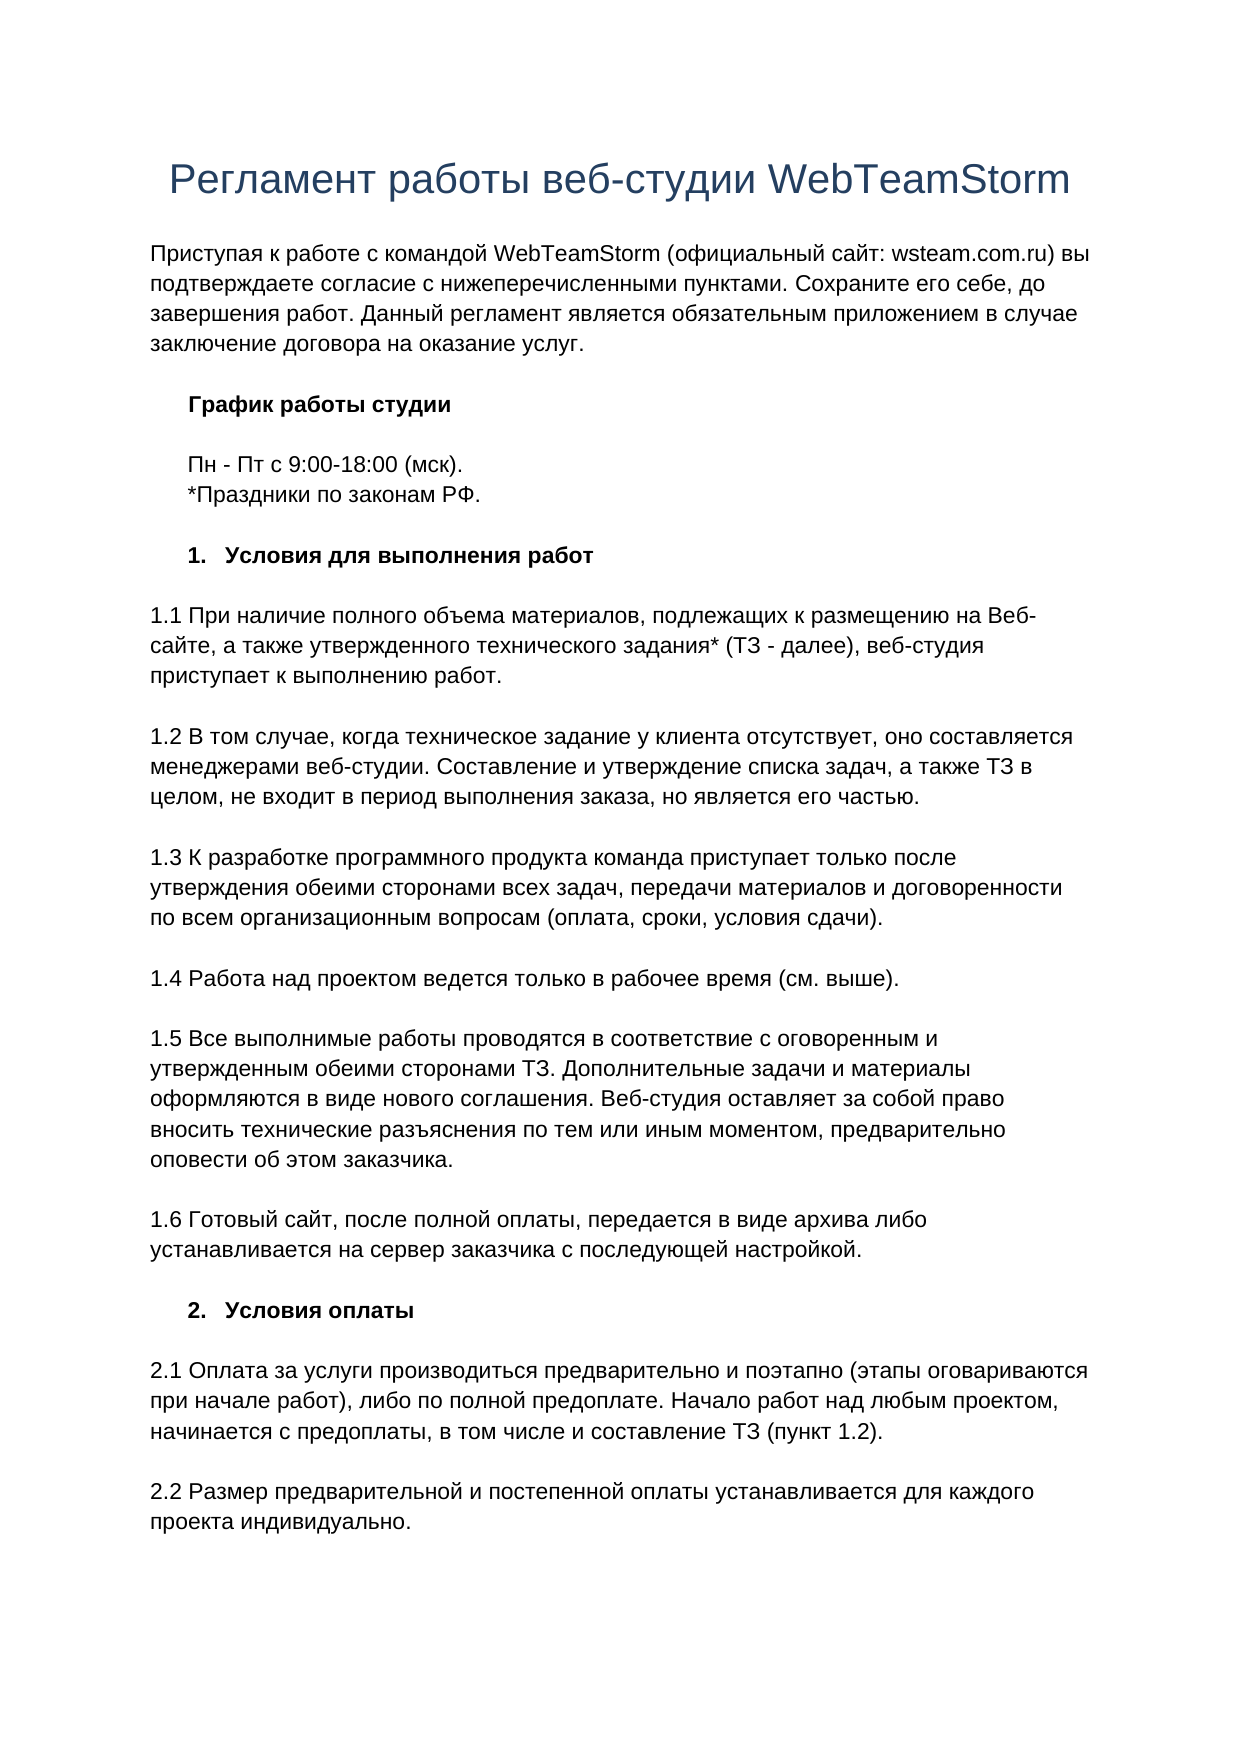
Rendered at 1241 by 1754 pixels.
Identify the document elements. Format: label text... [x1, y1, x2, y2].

list Условия для выполнения работ [187, 542, 1090, 568]
text 2.1 Оплата за услуги производиться предварительно и поэтапно (этапы оговариваются при начале работ), либо по полной предоплате. Начало работ над любым проектом, начинается с предоплаты, в том числе и составление ТЗ (пункт 1.2). [150, 1357, 1090, 1444]
text График работы студии [150, 391, 1090, 417]
subtitle Регламент работы веб-студии WebTeamStorm [150, 154, 1090, 202]
text 1.2 В том случае, когда техническое задание у клиента отсутствует, оно составляется менеджерами веб-студии. Составление и утверждение списка задач, а также ТЗ в целом, не входит в период выполнения заказа, но является его частью. [150, 723, 1090, 809]
text Приступая к работе с командой WebTeamStorm (официальный сайт: wsteam.com.ru) вы подтверждаете согласие с нижеперечисленными пунктами. Сохраните его себе, до завершения работ. Данный регламент является обязательным приложением в случае заключение договора на оказание услуг. [150, 239, 1090, 356]
list Условия оплаты [187, 1297, 1090, 1323]
text 1.1 При наличие полного объема материалов, подлежащих к размещению на Веб-сайте, а также утвержденного технического задания* (ТЗ - далее), веб-студия приступает к выполнению работ. [150, 572, 1090, 689]
text 1.3 К разработке программного продукта команда приступает только после утверждения обеими сторонами всех задач, передачи материалов и договоренности по всем организационным вопросам (оплата, сроки, условия сдачи). [150, 844, 1090, 930]
text 1.6 Готовый сайт, после полной оплаты, передается в виде архива либо устанавливается на сервер заказчика с последующей настройкой. [150, 1206, 1090, 1263]
text 2.2 Размер предварительной и постепенной оплаты устанавливается для каждого проекта индивидуально. [150, 1478, 1090, 1534]
text Пн - Пт с 9:00-18:00 (мск). *Праздники по законам РФ. [187, 451, 1090, 538]
text 1.5 Все выполнимые работы проводятся в соответствие с оговоренным и утвержденным обеими сторонами ТЗ. Дополнительные задачи и материалы оформляются в виде нового соглашения. Веб-студия оставляет за собой право вносить технические разъяснения по тем или иным моментом, предварительно оповести об этом заказчика. [150, 1025, 1090, 1172]
text 1.4 Работа над проектом ведется только в рабочее время (см. выше). [150, 964, 1090, 991]
